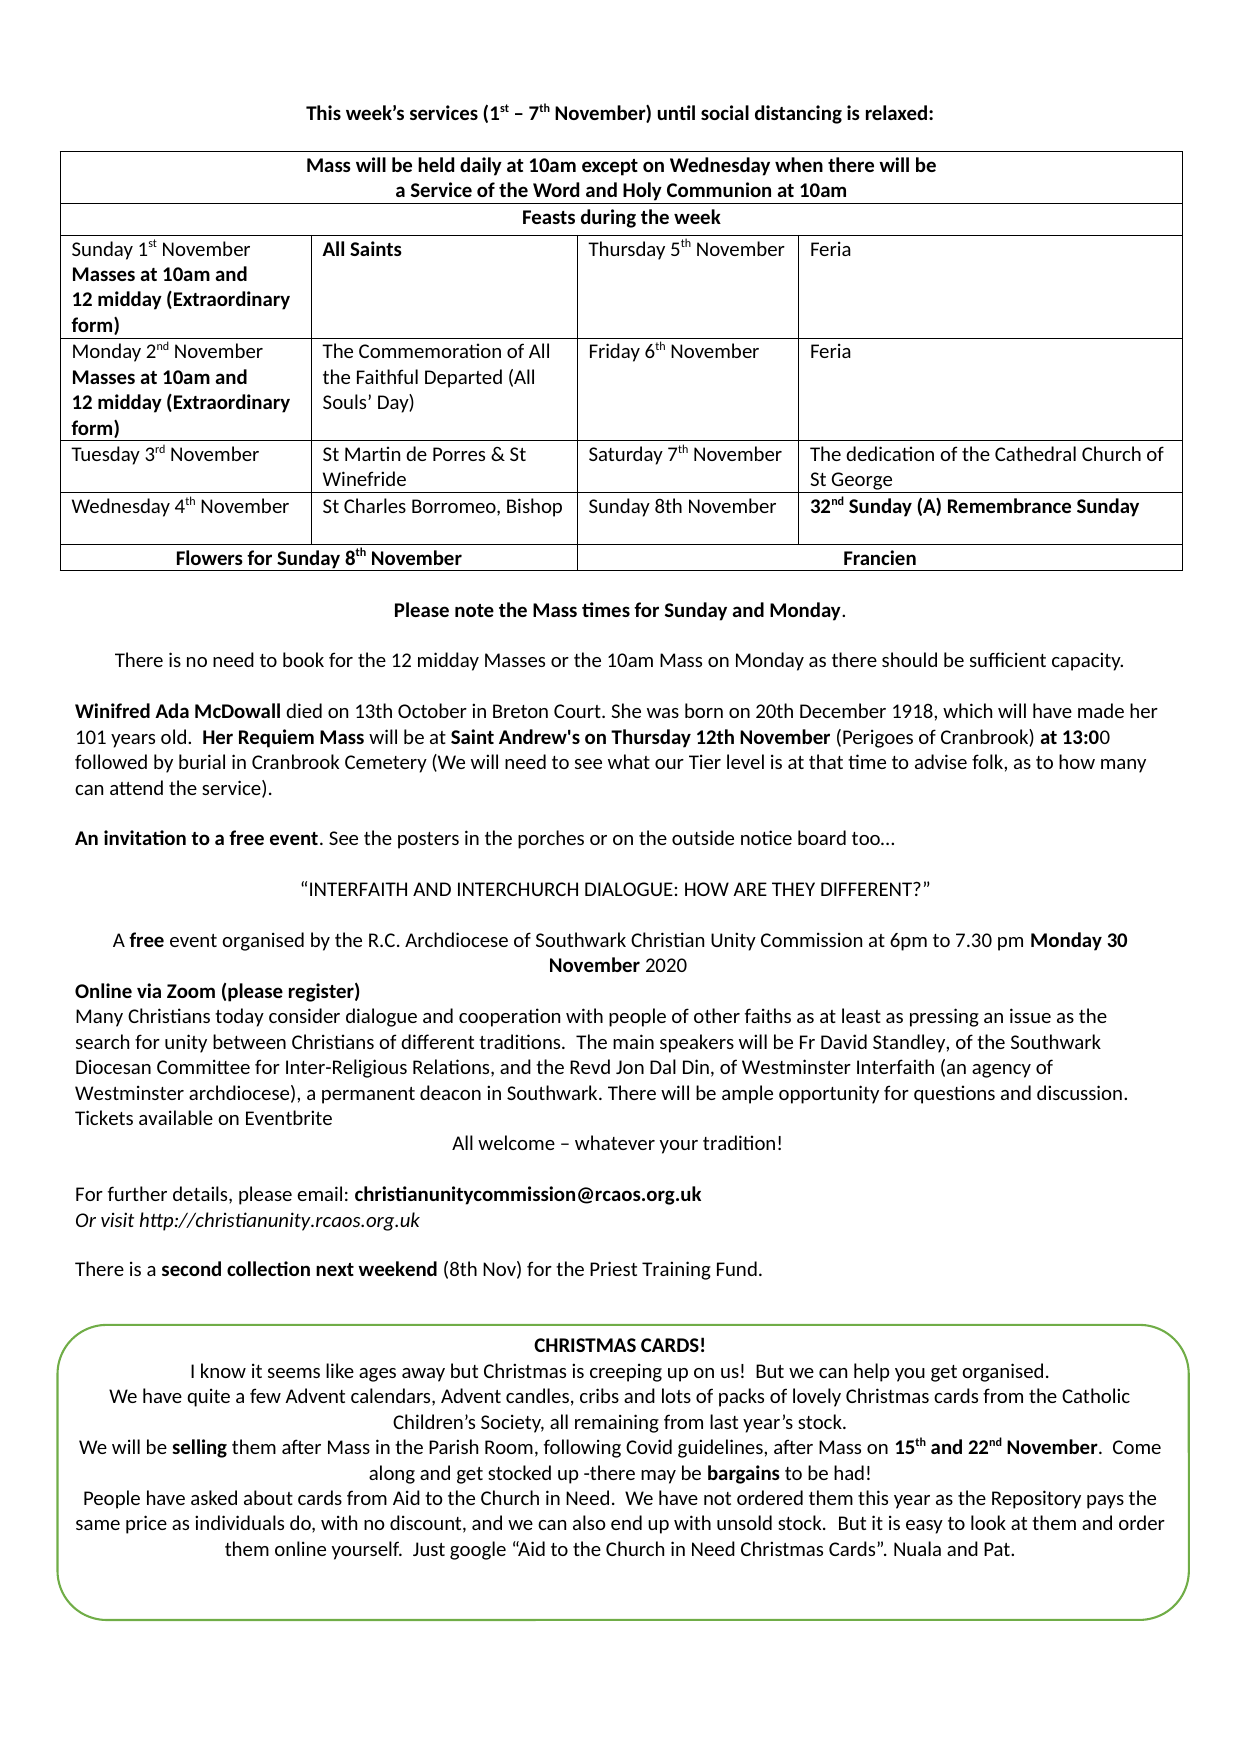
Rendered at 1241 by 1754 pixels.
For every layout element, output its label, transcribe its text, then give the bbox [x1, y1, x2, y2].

table_header Mass will be held daily at 10am except on Wednesday when there will be a Service of the Word and Holy Communion at 10am [61, 152, 1182, 203]
text People have asked about cards from Aid to the Church in Need. We have not ordered them this year as the Repository pays the same price as individuals do, with no discount, and we can also end up with unsold stock. But it is easy to look at them and order them online yourself. Just google “Aid to the Church in Need Christmas Cards”. Nuala and Pat. [75, 1485, 1165, 1561]
table_cell Wednesday 4th November [61, 493, 311, 544]
text For further details, please email: christianunitycommission@rcaos.org.uk [75, 1181, 1165, 1207]
text Winifred Ada McDowall died on 13th October in Breton Court. She was born on 20th December 1918, which will have made her 101 years old. Her Requiem Mass will be at Saint Andrew's on Thursday 12th November (Perigoes of Cranbrook) at 13:00 followed by burial in Cranbrook Cemetery (We will need to see what our Tier level is at that time to advise folk, as to how many can attend the service). [75, 698, 1165, 800]
table_cell Feria [799, 339, 1182, 440]
table_cell Flowers for Sunday 8th November [61, 545, 577, 570]
table_cell St Charles Borromeo, Bishop [312, 493, 577, 544]
text Please note the Mass times for Sunday and Monday. [75, 597, 1165, 622]
table_cell Sunday 8th November [578, 493, 798, 544]
text We have quite a few Advent calendars, Advent candles, cribs and lots of packs of lovely Christmas cards from the Catholic Children’s Society, all remaining from last year’s stock. [75, 1383, 1165, 1434]
table_cell St Martin de Porres & St Winefride [312, 441, 577, 492]
text CHRISTMAS CARDS! [75, 1333, 1165, 1358]
text There is a second collection next weekend (8th Nov) for the Priest Training Fund. [75, 1256, 1165, 1282]
table_cell Tuesday 3rd November [61, 441, 311, 492]
table_cell Sunday 1st November Masses at 10am and 12 midday (Extraordinary form) [61, 236, 311, 337]
table_cell Saturday 7th November [578, 441, 798, 492]
table_cell Thursday 5th November [578, 236, 798, 337]
text An invitation to a free event. See the posters in the porches or on the outside notice board too… [75, 826, 1165, 851]
text We will be selling them after Mass in the Parish Room, following Covid guidelines, after Mass on 15th and 22nd November. Come along and get stocked up -there may be bargains to be had! [75, 1434, 1165, 1485]
table_cell 32nd Sunday (A) Remembrance Sunday [799, 493, 1182, 544]
table_cell Feria [799, 236, 1182, 337]
text A free event organised by the R.C. Archdiocese of Southwark Christian Unity Commission at 6pm to 7.30 pm Monday 30 November 2020 [75, 927, 1165, 978]
table_cell Friday 6th November [578, 339, 798, 440]
text Online via Zoom (please register) [75, 978, 1165, 1003]
text Many Christians today consider dialogue and cooperation with people of other faiths as at least as pressing an issue as the search for unity between Christians of different traditions. The main speakers will be Fr David Standley, of the Southwark Diocesan Committee for Inter-Religious Relations, and the Revd Jon Dal Din, of Westminster Interfaith (an agency of Westminster archdiocese), a permanent deacon in Southwark. There will be ample opportunity for questions and discussion. Tickets available on Eventbrite [75, 1003, 1165, 1131]
table_cell The dedication of the Cathedral Church of St George [799, 441, 1182, 492]
text Or visit http://christianunity.rcaos.org.uk [75, 1207, 1165, 1232]
table_cell Feasts during the week [61, 204, 1182, 235]
table_cell Monday 2nd November Masses at 10am and 12 midday (Extraordinary form) [61, 339, 311, 440]
text I know it seems like ages away but Christmas is creeping up on us! But we can help you get organised. [75, 1358, 1165, 1383]
table_cell Francien [578, 545, 1182, 570]
text There is no need to book for the 12 midday Masses or the 10am Mass on Monday as there should be sufficient capacity. [75, 648, 1165, 673]
table_cell The Commemoration of All the Faithful Departed (All Souls’ Day) [312, 339, 577, 440]
text This week’s services (1st – 7th November) until social distancing is relaxed: [75, 100, 1165, 126]
text All welcome – whatever your tradition! [75, 1131, 1165, 1156]
table_cell All Saints [312, 236, 577, 337]
text “INTERFAITH AND INTERCHURCH DIALOGUE: HOW ARE THEY DIFFERENT?” [75, 876, 1165, 902]
